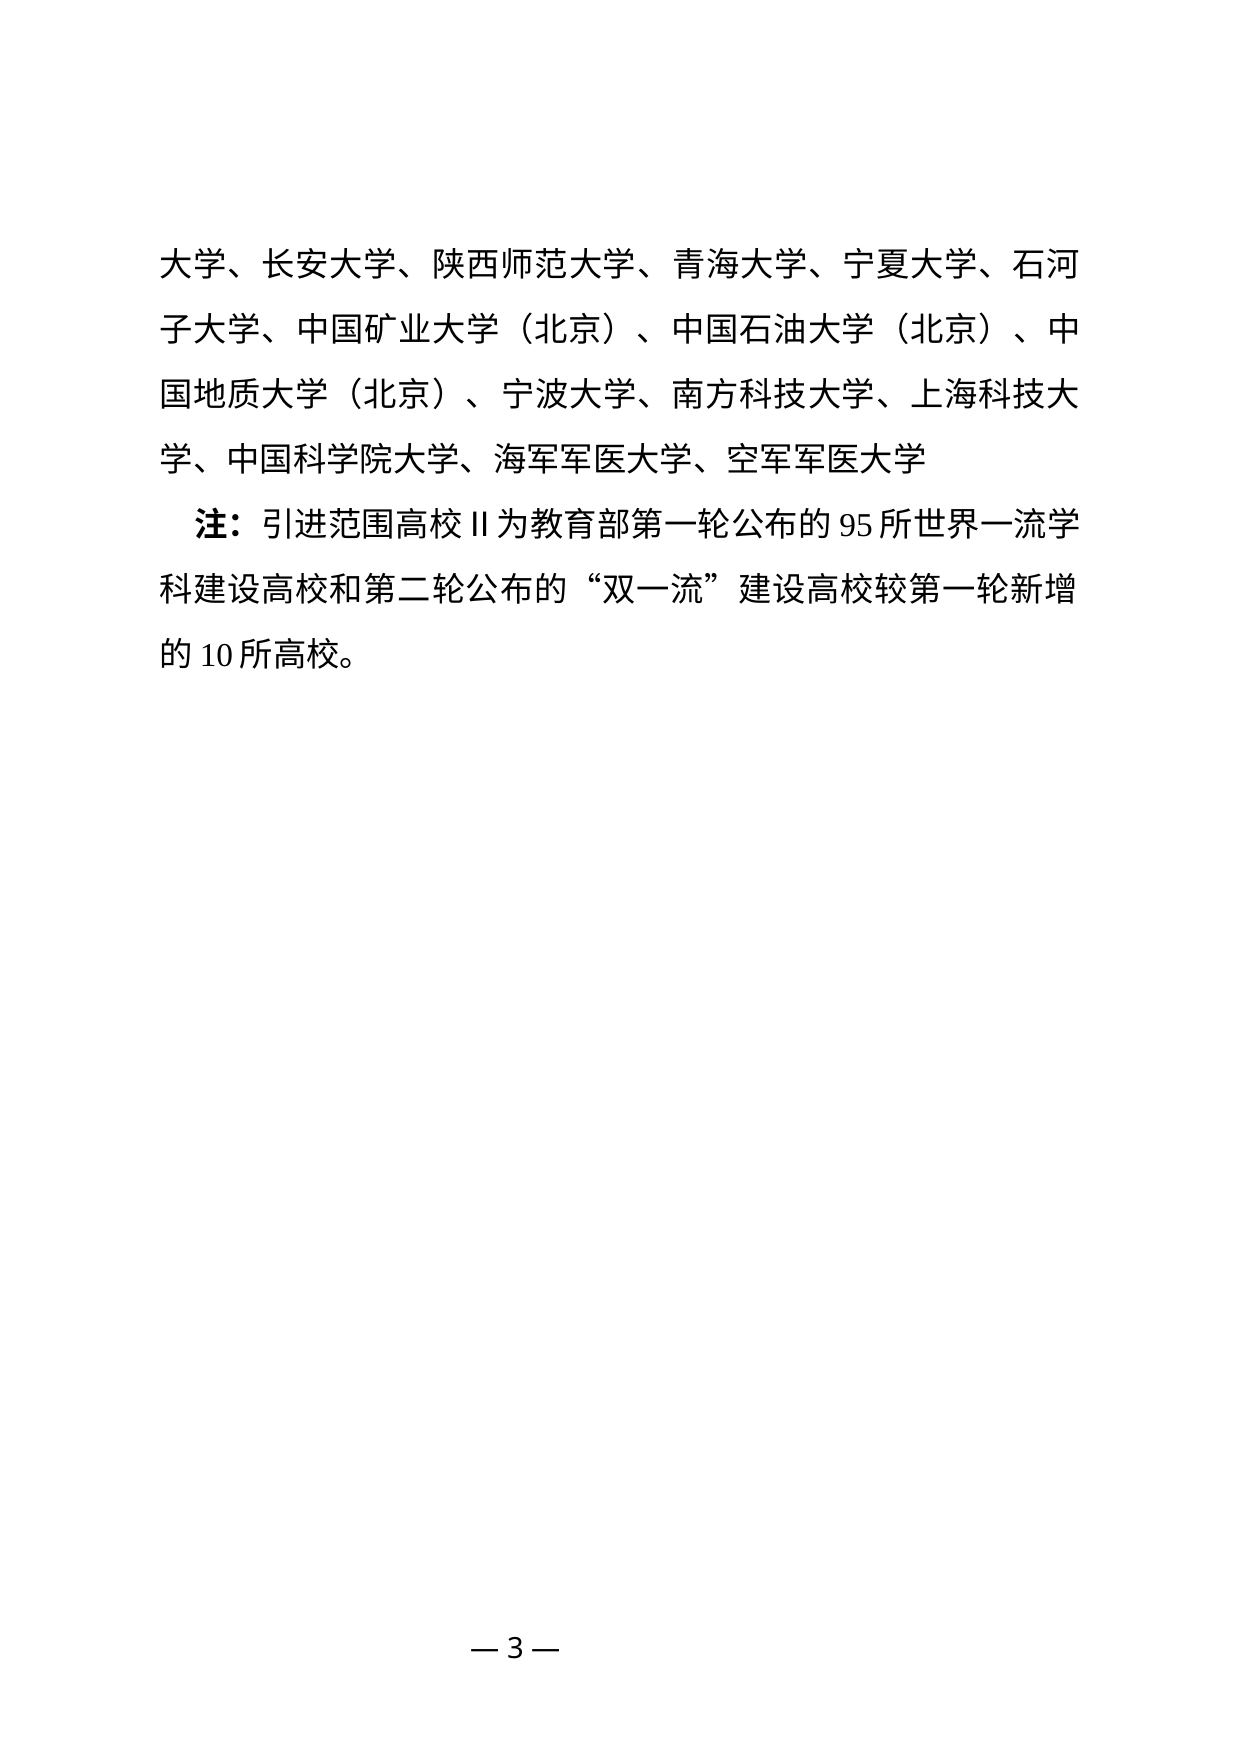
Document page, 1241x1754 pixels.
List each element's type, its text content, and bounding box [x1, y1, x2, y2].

text 注：引进范围高校Ⅱ为教育部第一轮公布的95所世界一流学科建设高校和第二轮公布的“双一流”建设高校较第一轮新增的10所高校。 [159, 490, 1081, 685]
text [159, 230, 1081, 490]
